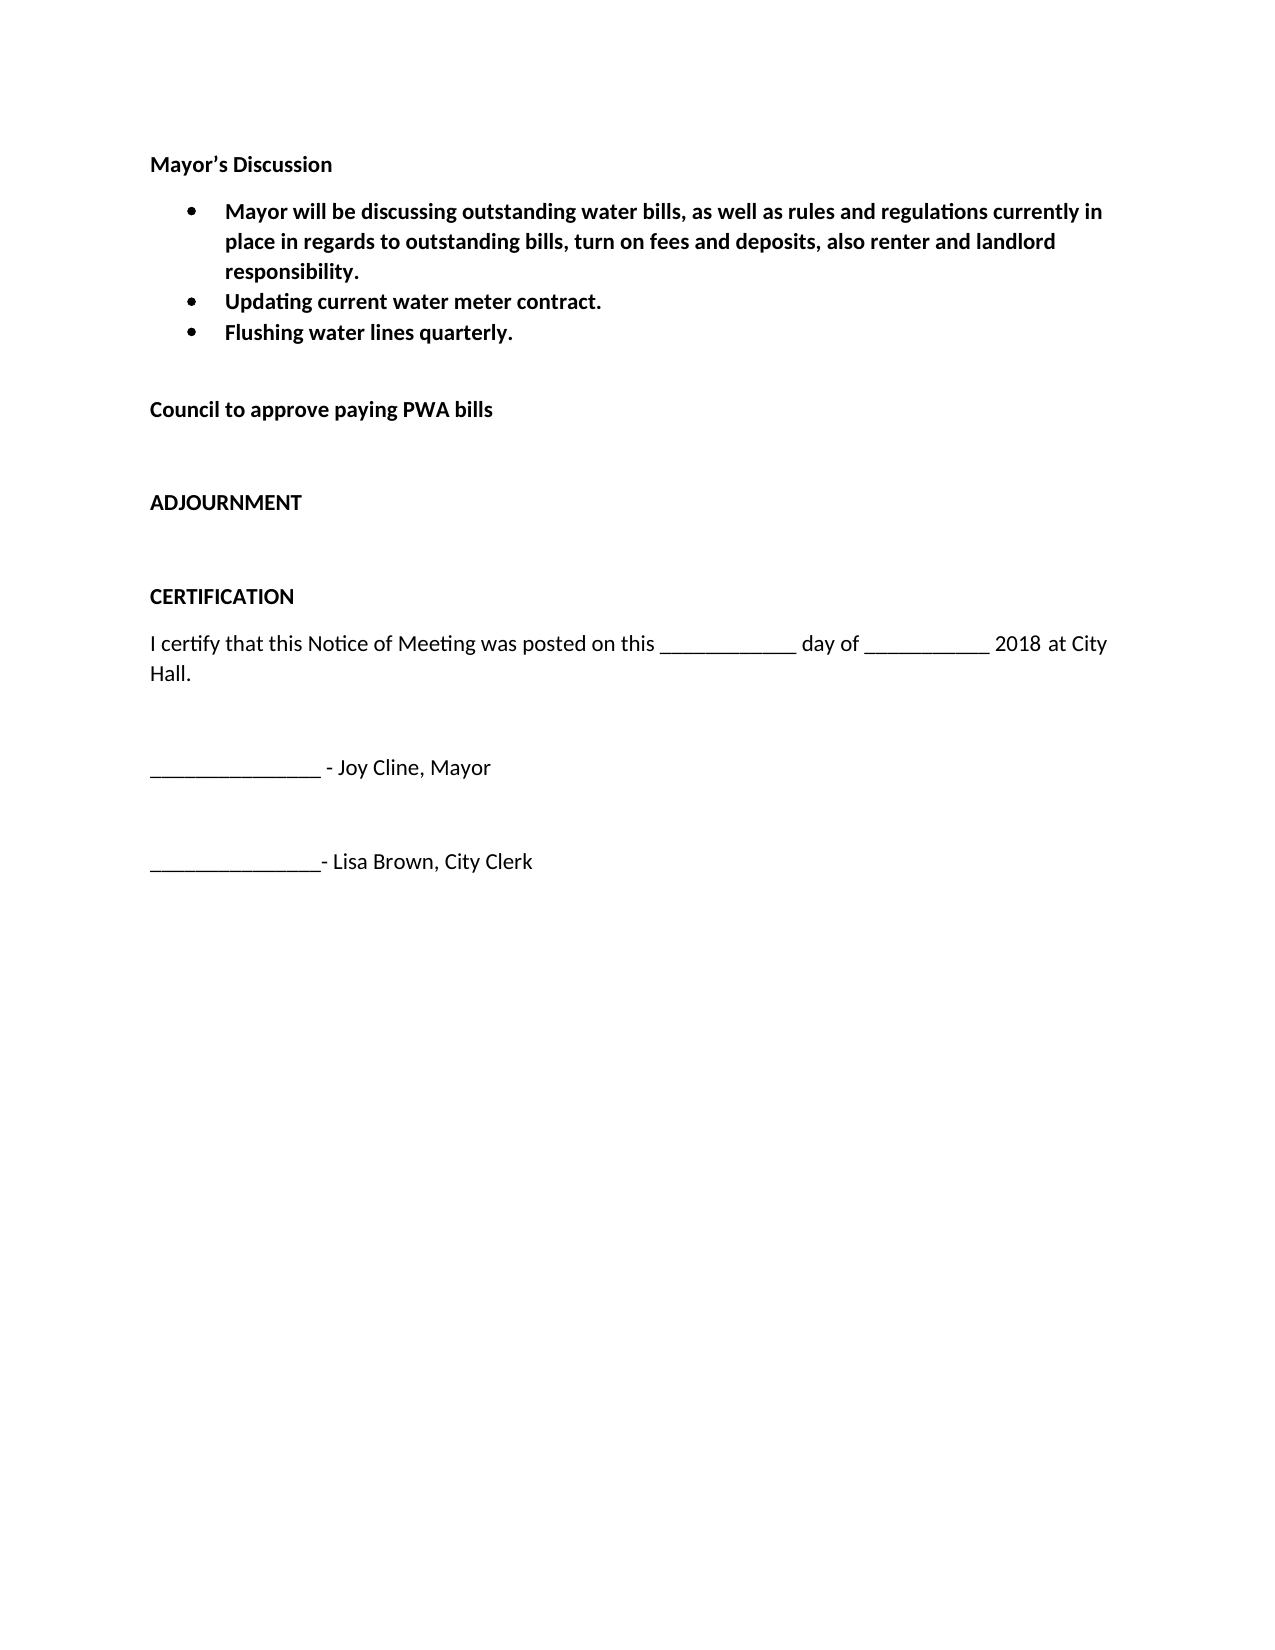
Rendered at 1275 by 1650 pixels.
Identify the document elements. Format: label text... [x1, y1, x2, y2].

text I certify that this Notice of Meeting was posted on this ____________ day of ___________ 2018 at City Hall. [150, 629, 1125, 687]
text _______________ - Joy Cline, Mayor [150, 753, 1125, 781]
list Flushing water lines quarterly. [187, 318, 1125, 346]
text _______________- Lisa Brown, City Clerk [150, 847, 1125, 875]
text ADJOURNMENT [150, 488, 1125, 517]
text CERTIFICATION [150, 582, 1125, 610]
text Mayor’s Discussion [150, 150, 1125, 178]
list Updating current water meter contract. [187, 287, 1125, 316]
text Council to approve paying PWA bills [150, 395, 1125, 423]
list Mayor will be discussing outstanding water bills, as well as rules and regulations currently in place in regards to outstanding bills, turn on fees and deposits, also renter and landlord responsibility. [187, 197, 1125, 285]
